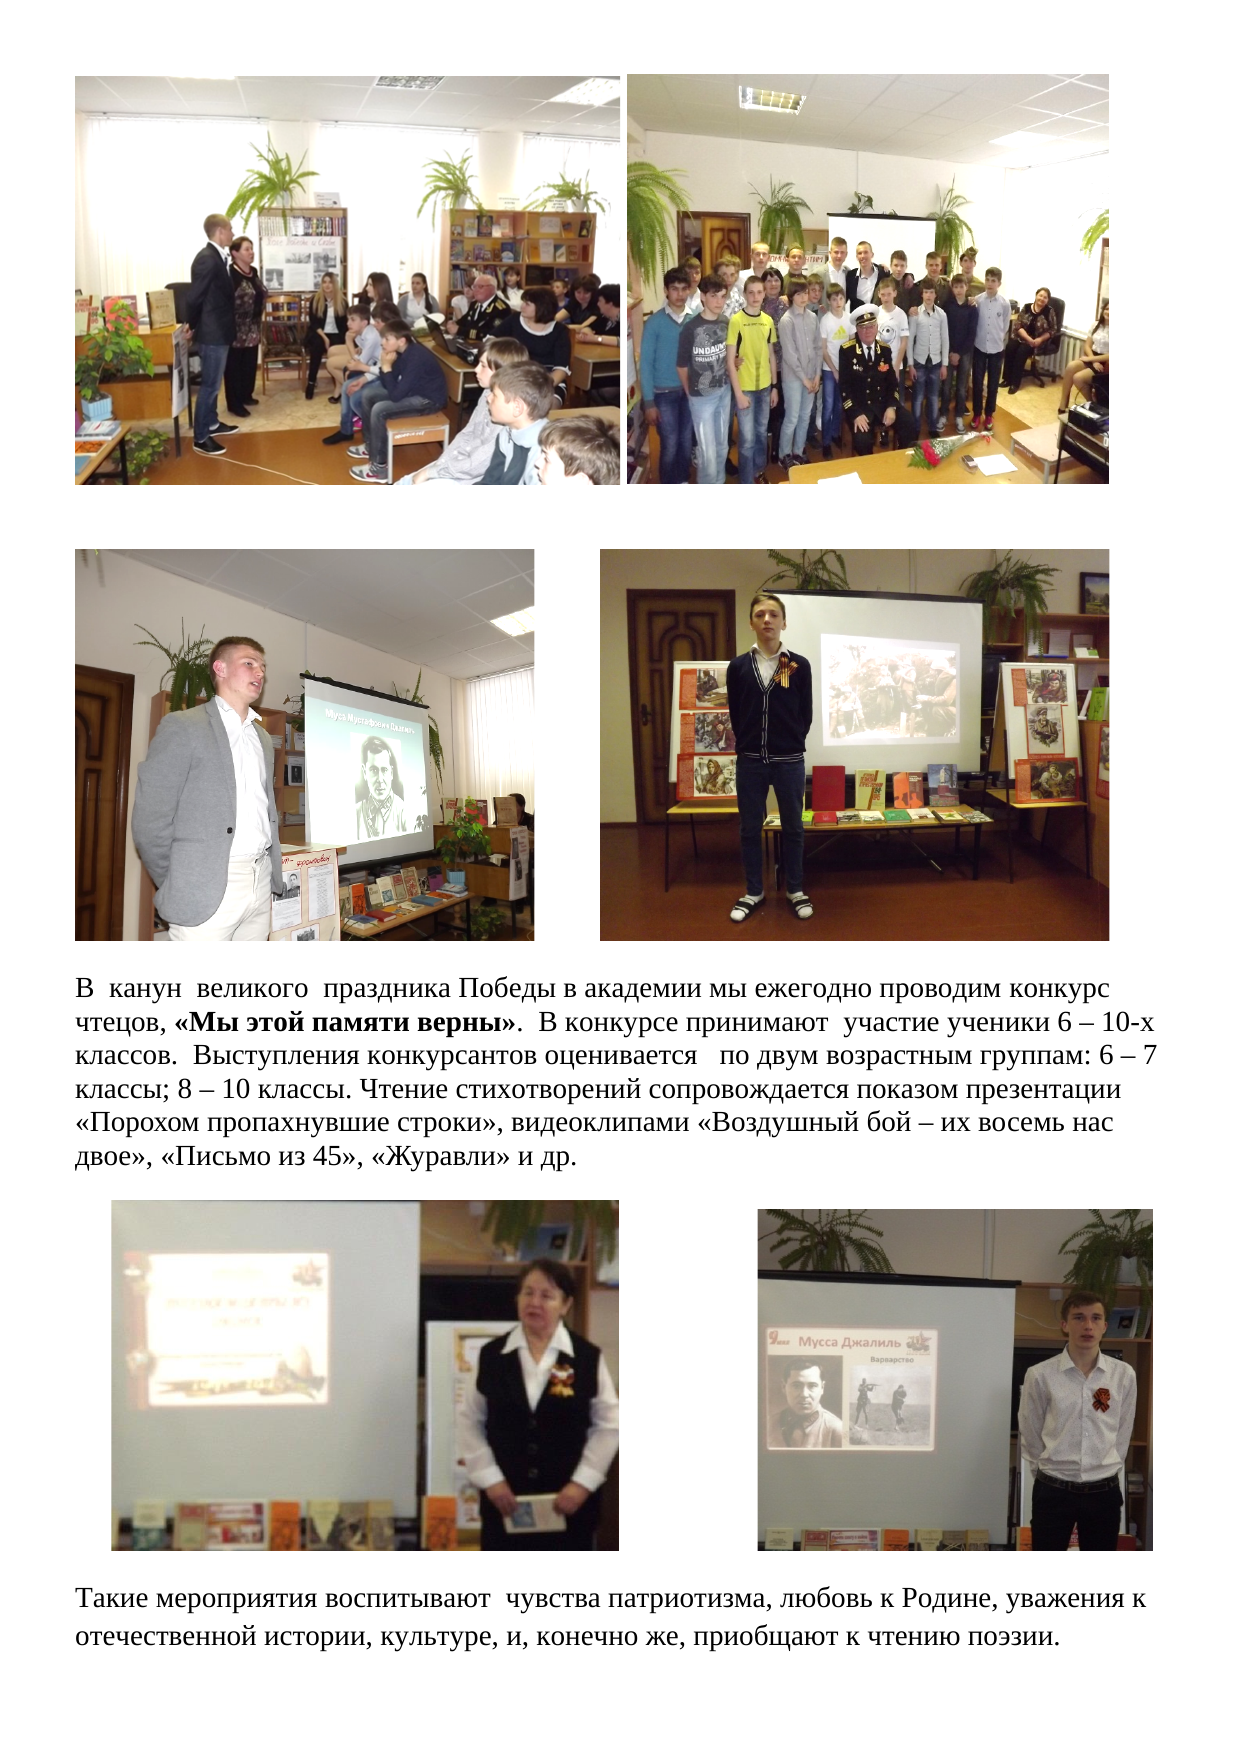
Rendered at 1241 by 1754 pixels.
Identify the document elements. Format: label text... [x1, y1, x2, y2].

picture [757, 1209, 1153, 1551]
picture [600, 549, 1110, 941]
text Такие мероприятия воспитывают чувства патриотизма, любовь к Родине, уважения к отечественной истории, культуре, и, конечно же, приобщают к чтению поэзии. [75, 1580, 1165, 1652]
picture [75, 549, 535, 941]
picture [627, 74, 1109, 484]
text В канун великого праздника Победы в академии мы ежегодно проводим конкурс чтецов, «Мы этой памяти верны». В конкурсе принимают участие ученики 6 – 10-х классов. Выступления конкурсантов оценивается по двум возрастным группам: 6 – 7 классы; 8 – 10 классы. Чтение стихотворений сопровождается показом презентации «Порохом пропахнувшие строки», видеоклипами «Воздушный бой – их восемь нас двое», «Письмо из 45», «Журавли» и др. [75, 970, 1165, 1171]
picture [111, 1200, 619, 1551]
picture [75, 76, 621, 485]
